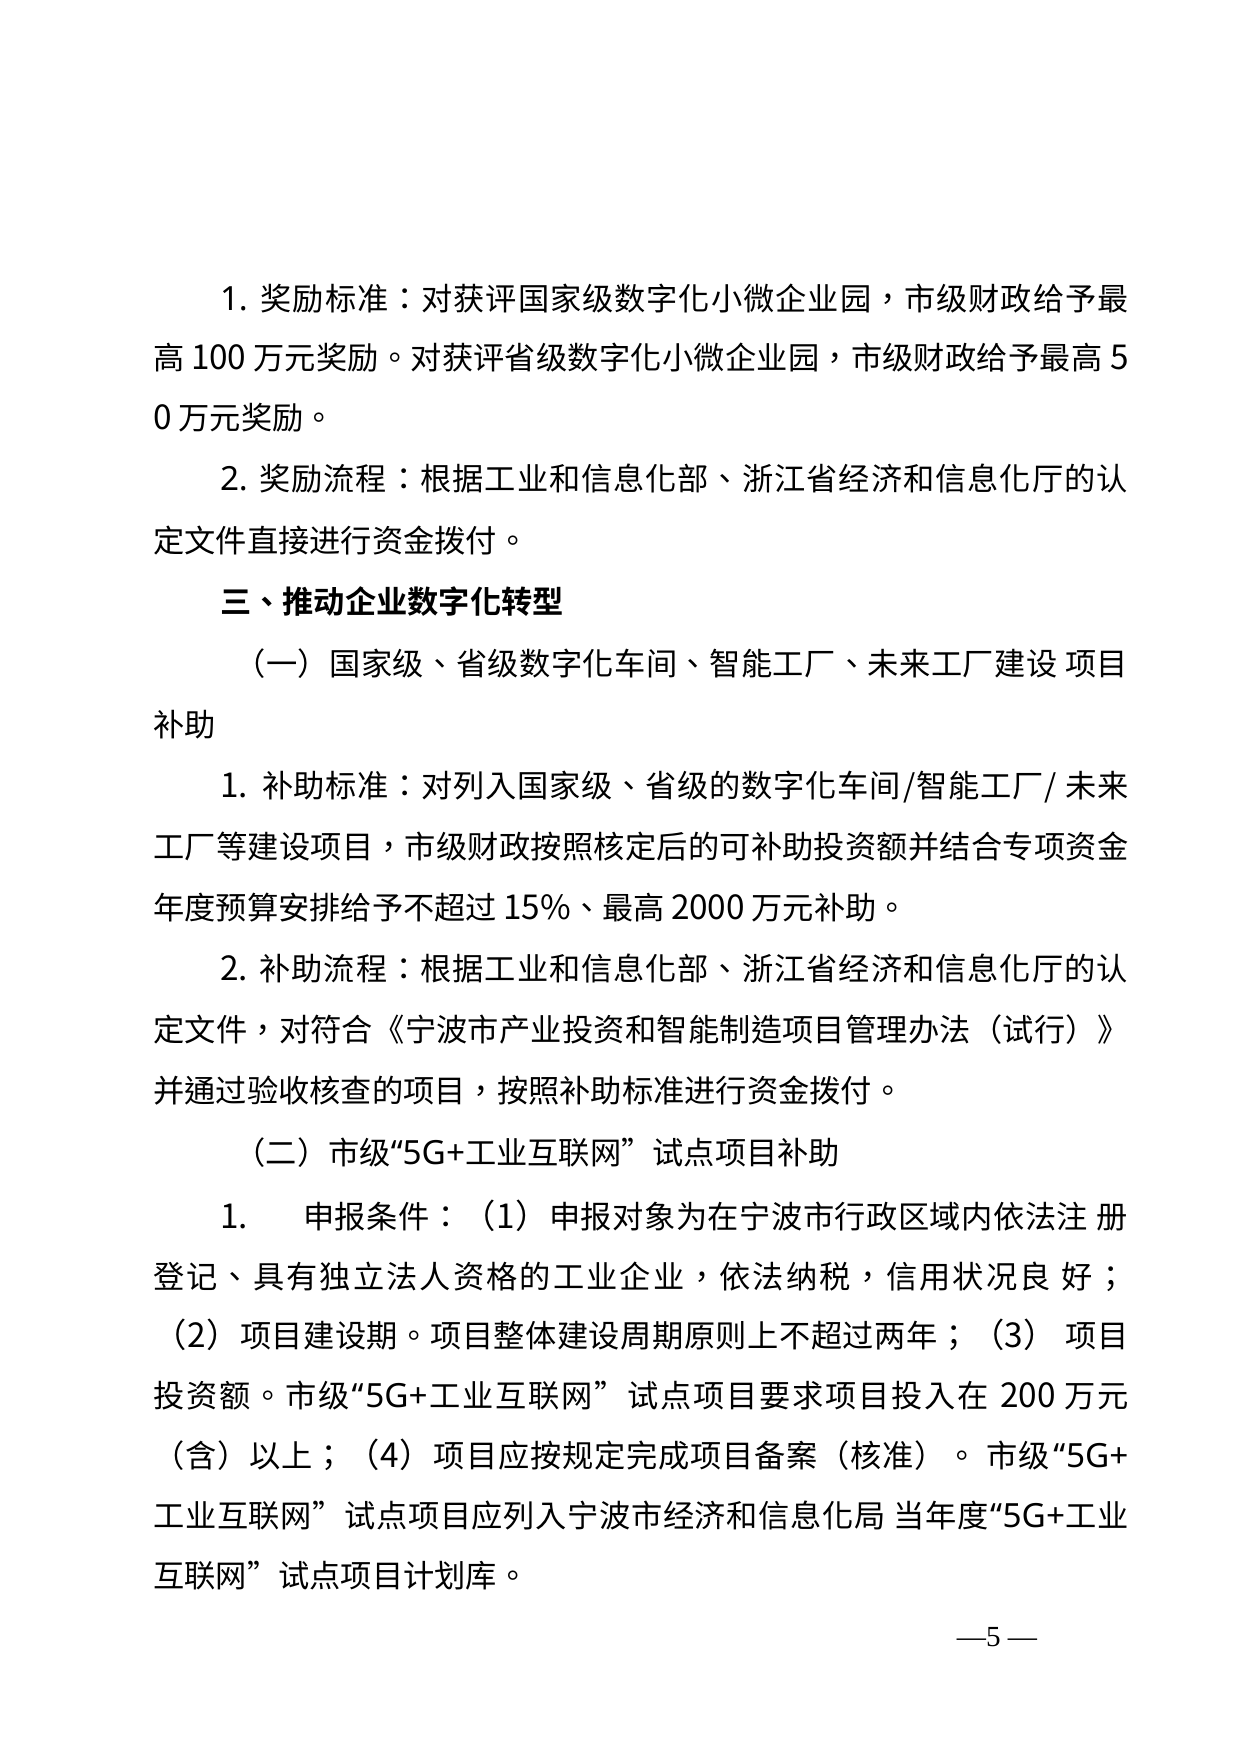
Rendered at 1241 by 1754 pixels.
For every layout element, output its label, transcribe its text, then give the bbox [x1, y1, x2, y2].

text （一）国家级、省级数字化车间、智能工厂、未来工厂建设 项目补助 [153, 626, 1129, 748]
list 补助流程：根据工业和信息化部、浙江省经济和信息化厅的认定文件，对符合《宁波市产业投资和智能制造项目管理办法（试行）》并通过验收核查的项目，按照补助标准进行资金拨付。 [153, 932, 1129, 1115]
text （二）市级“5G+工业互联网”试点项目补助 [153, 1115, 1129, 1176]
list 奖励流程：根据工业和信息化部、浙江省经济和信息化厅的认定文件直接进行资金拨付。 [153, 441, 1129, 565]
list 申报条件：（1）申报对象为在宁波市行政区域内依法注 册登记、具有独立法人资格的工业企业，依法纳税，信用状况良 好；（2）项目建设期。项目整体建设周期原则上不超过两年；（3） 项目投资额。市级“5G+工业互联网”试点项目要求项目投入在 200万元（含）以上；（4）项目应按规定完成项目备案（核准）。 市级“5G+工业互联网”试点项目应列入宁波市经济和信息化局 当年度“5G+工业互联网”试点项目计划库。 [153, 1181, 1129, 1599]
list 补助标准：对列入国家级、省级的数字化车间/智能工厂/ 未来工厂等建设项目，市级财政按照核定后的可补助投资额并结合专项资金年度预算安排给予不超过15%、最高2000万元补助。 [153, 748, 1129, 932]
list 奖励标准：对获评国家级数字化小微企业园，市级财政给予最高100万元奖励。对获评省级数字化小微企业园，市级财政给予最高50万元奖励。 [153, 263, 1129, 441]
text 三、推动企业数字化转型 [153, 565, 1129, 626]
